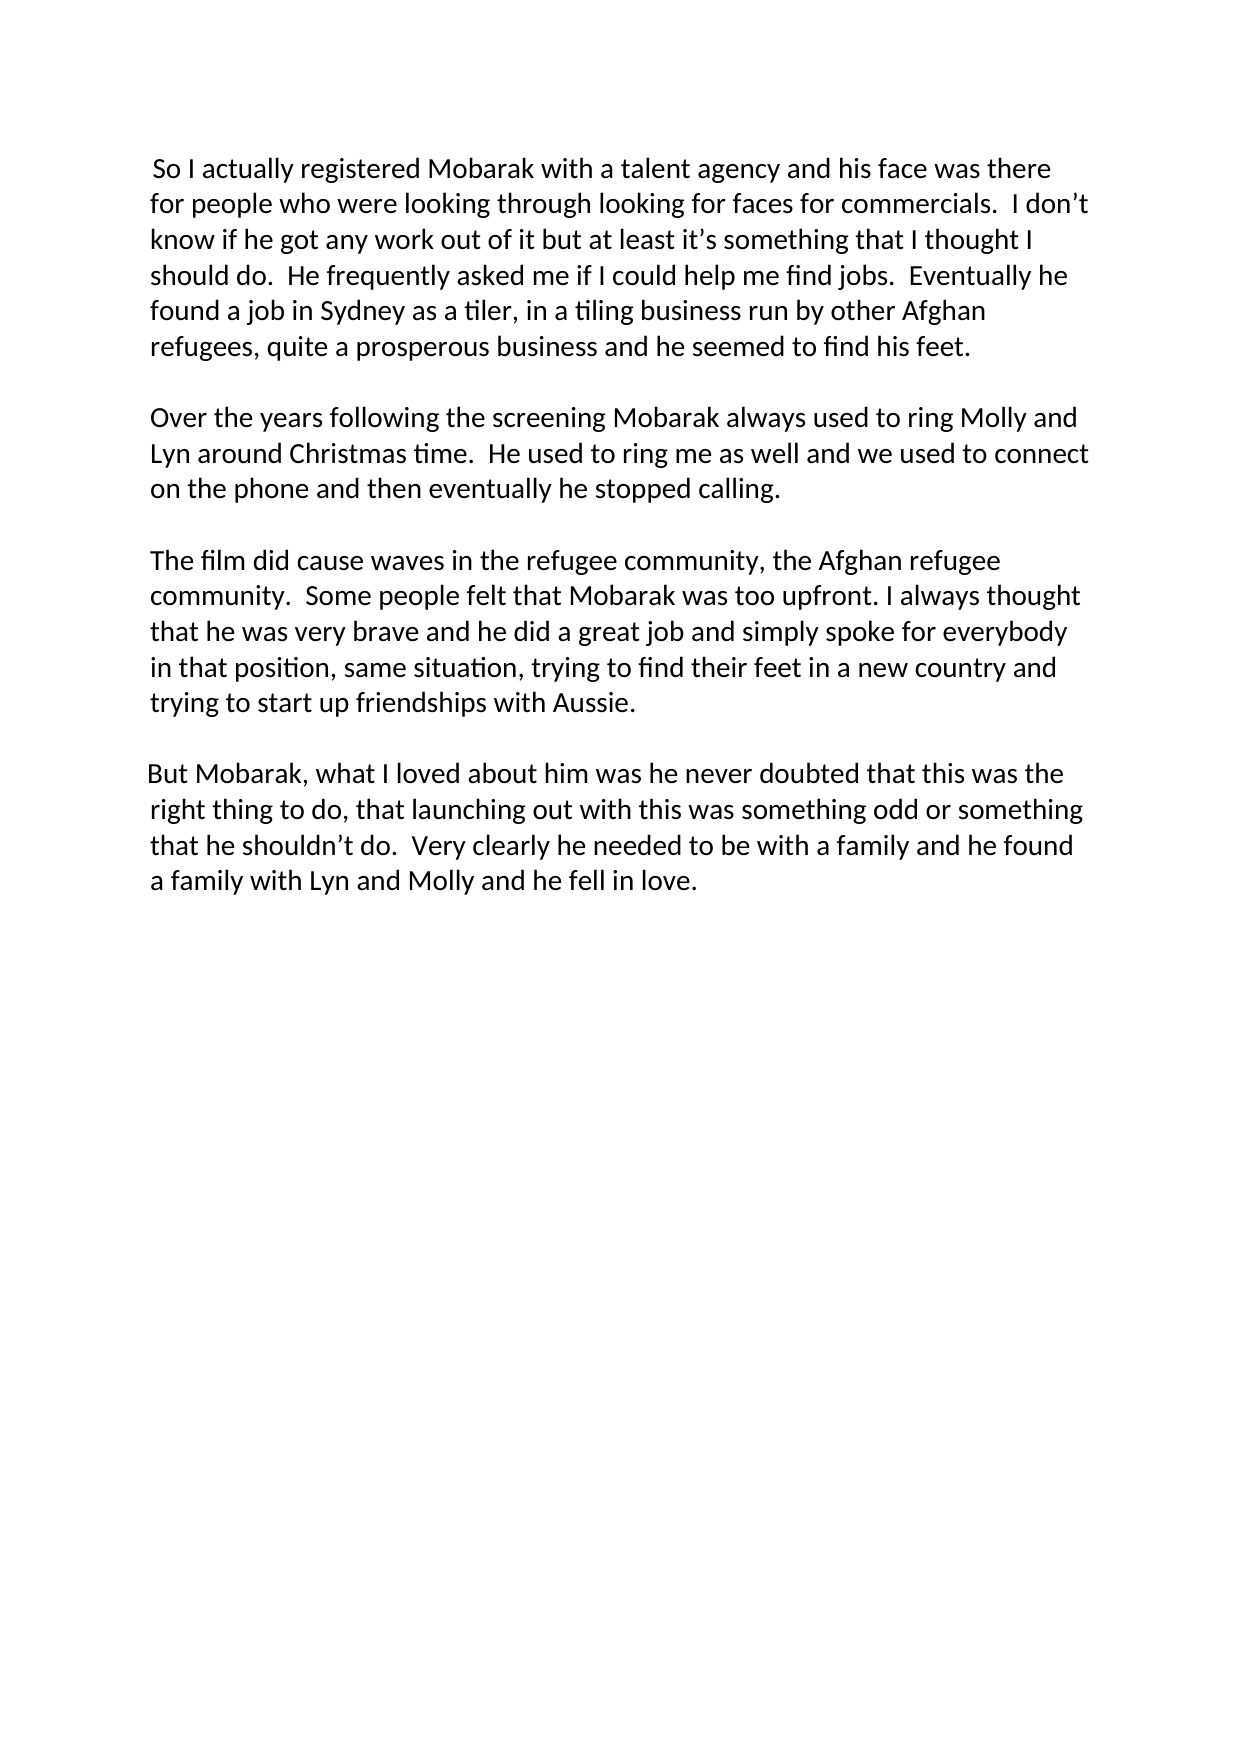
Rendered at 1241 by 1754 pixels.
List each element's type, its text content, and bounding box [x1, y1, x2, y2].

text But Mobarak, what I loved about him was he never doubted that this was the right thing to do, that launching out with this was something odd or something that he shouldn’t do. Very clearly he needed to be with a family and he found a family with Lyn and Molly and he fell in love. [2, 756, 1090, 898]
text Over the years following the screening Mobarak always used to ring Molly and Lyn around Christmas time. He used to ring me as well and we used to connect on the phone and then eventually he stopped calling. [150, 399, 1090, 506]
text The film did cause waves in the refugee community, the Afghan refugee community. Some people felt that Mobarak was too upfront. I always thought that he was very brave and he did a great job and simply spoke for everybody in that position, same situation, trying to find their feet in a new country and trying to start up friendships with Aussie. [150, 542, 1090, 720]
text So I actually registered Mobarak with a talent agency and his face was there for people who were looking through looking for faces for commercials. I don’t know if he got any work out of it but at least it’s something that I thought I should do. He frequently asked me if I could help me find jobs. Eventually he found a job in Sydney as a tiler, in a tiling business run by other Afghan refugees, quite a prosperous business and he seemed to find his feet. [150, 150, 1090, 364]
